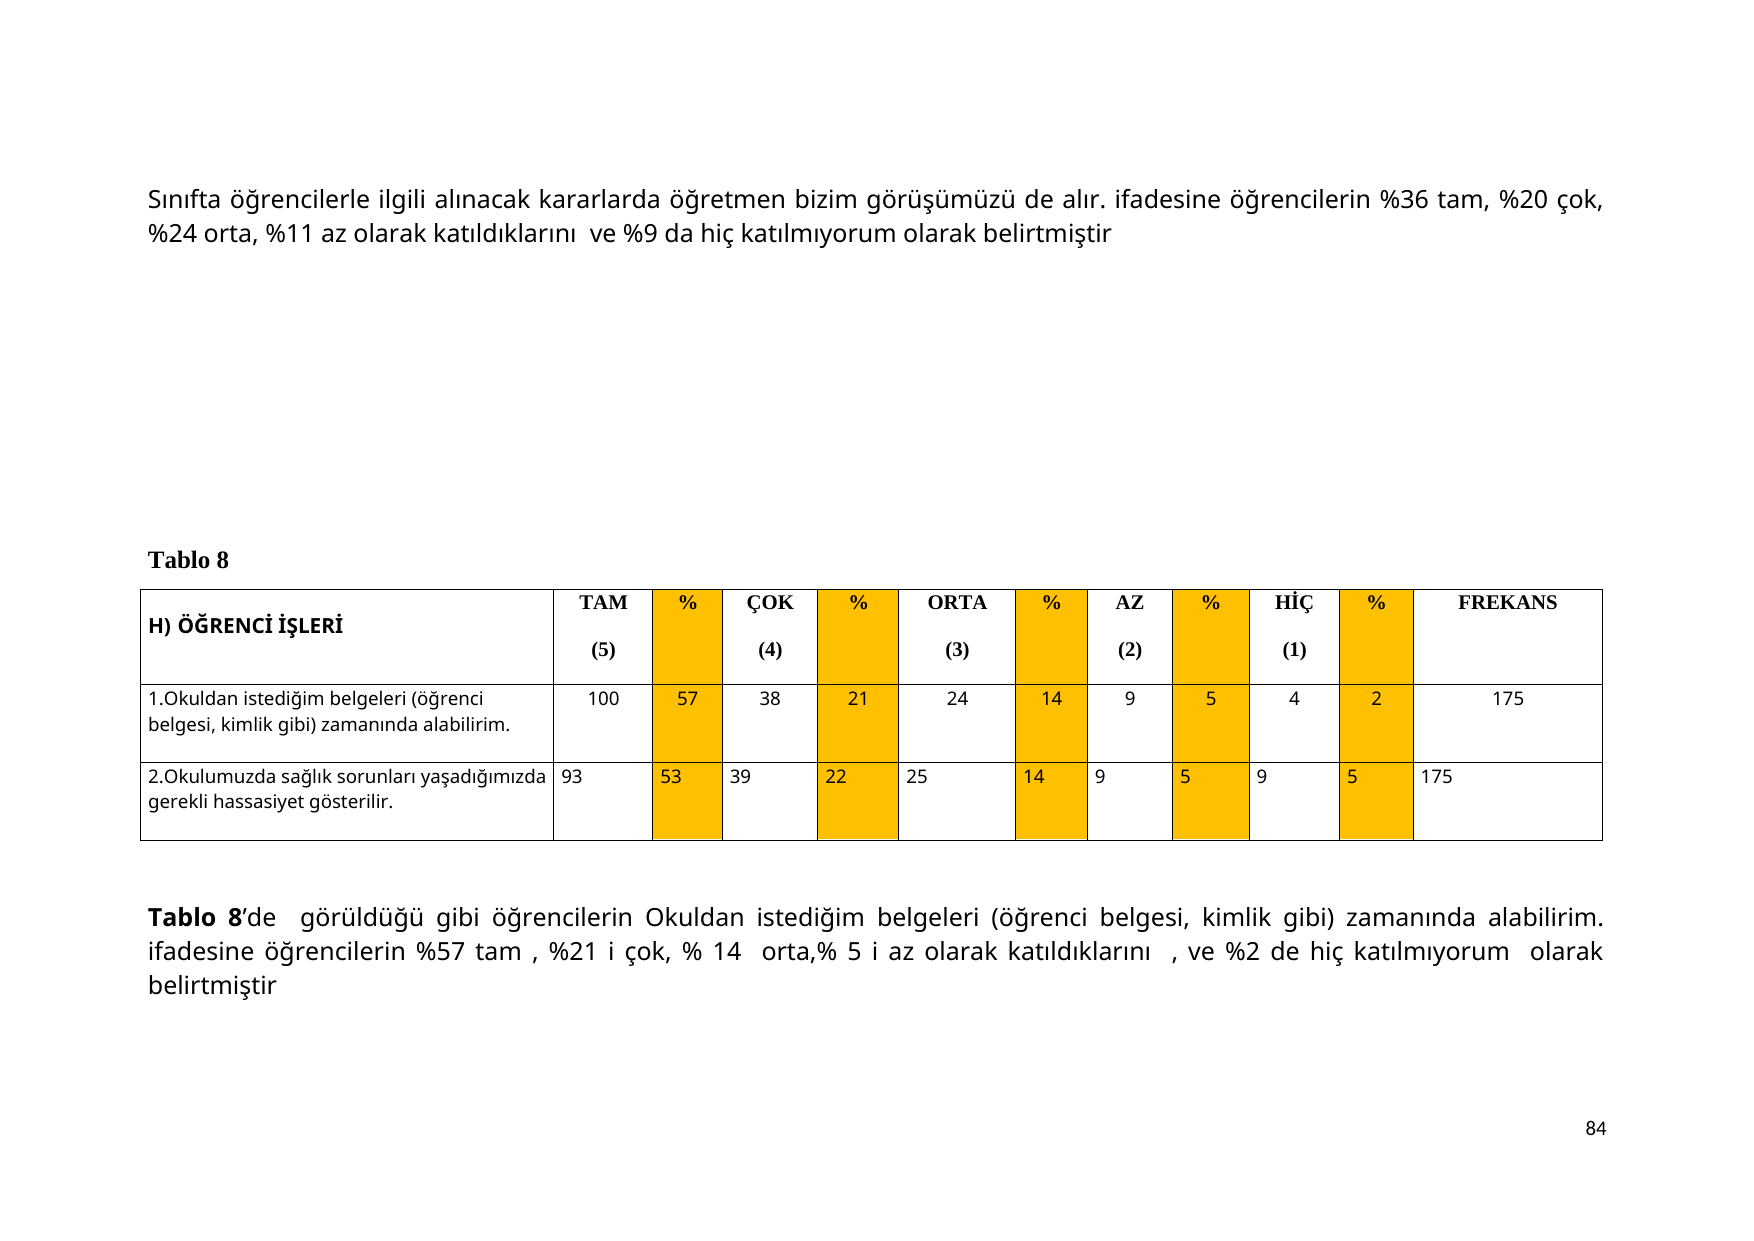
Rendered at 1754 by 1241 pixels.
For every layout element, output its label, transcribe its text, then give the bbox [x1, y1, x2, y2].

text Tablo 8’de görüldüğü gibi öğrencilerin Okuldan istediğim belgeleri (öğrenci belgesi, kimlik gibi) zamanında alabilirim. ifadesine öğrencilerin %57 tam , %21 i çok, % 14 orta,% 5 i az olarak katıldıklarını , ve %2 de hiç katılmıyorum olarak belirtmiştir [148, 900, 1606, 1002]
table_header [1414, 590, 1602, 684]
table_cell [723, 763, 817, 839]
text Sınıfta öğrencilerle ilgili alınacak kararlarda öğretmen bizim görüşümüzü de alır. ifadesine öğrencilerin %36 tam, %20 çok, %24 orta, %11 az olarak katıldıklarını ve %9 da hiç katılmıyorum olarak belirtmiştir [148, 182, 1606, 250]
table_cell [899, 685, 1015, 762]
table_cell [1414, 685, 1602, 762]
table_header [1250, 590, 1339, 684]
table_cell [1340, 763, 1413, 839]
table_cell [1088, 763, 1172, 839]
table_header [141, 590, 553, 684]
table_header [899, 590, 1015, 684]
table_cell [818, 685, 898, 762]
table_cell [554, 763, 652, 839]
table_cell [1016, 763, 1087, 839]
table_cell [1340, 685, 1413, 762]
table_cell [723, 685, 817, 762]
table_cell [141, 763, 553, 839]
text Tablo 8 [148, 546, 1606, 574]
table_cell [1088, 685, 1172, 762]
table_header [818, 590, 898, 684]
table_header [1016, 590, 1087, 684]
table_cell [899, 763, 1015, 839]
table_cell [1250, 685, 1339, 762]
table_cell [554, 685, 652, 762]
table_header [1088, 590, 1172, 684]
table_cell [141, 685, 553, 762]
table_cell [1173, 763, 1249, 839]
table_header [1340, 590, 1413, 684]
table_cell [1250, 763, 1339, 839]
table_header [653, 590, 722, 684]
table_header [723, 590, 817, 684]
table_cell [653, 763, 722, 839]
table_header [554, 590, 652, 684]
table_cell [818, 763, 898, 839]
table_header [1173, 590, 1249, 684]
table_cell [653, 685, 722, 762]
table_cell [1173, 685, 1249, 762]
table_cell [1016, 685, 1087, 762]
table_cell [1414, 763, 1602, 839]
